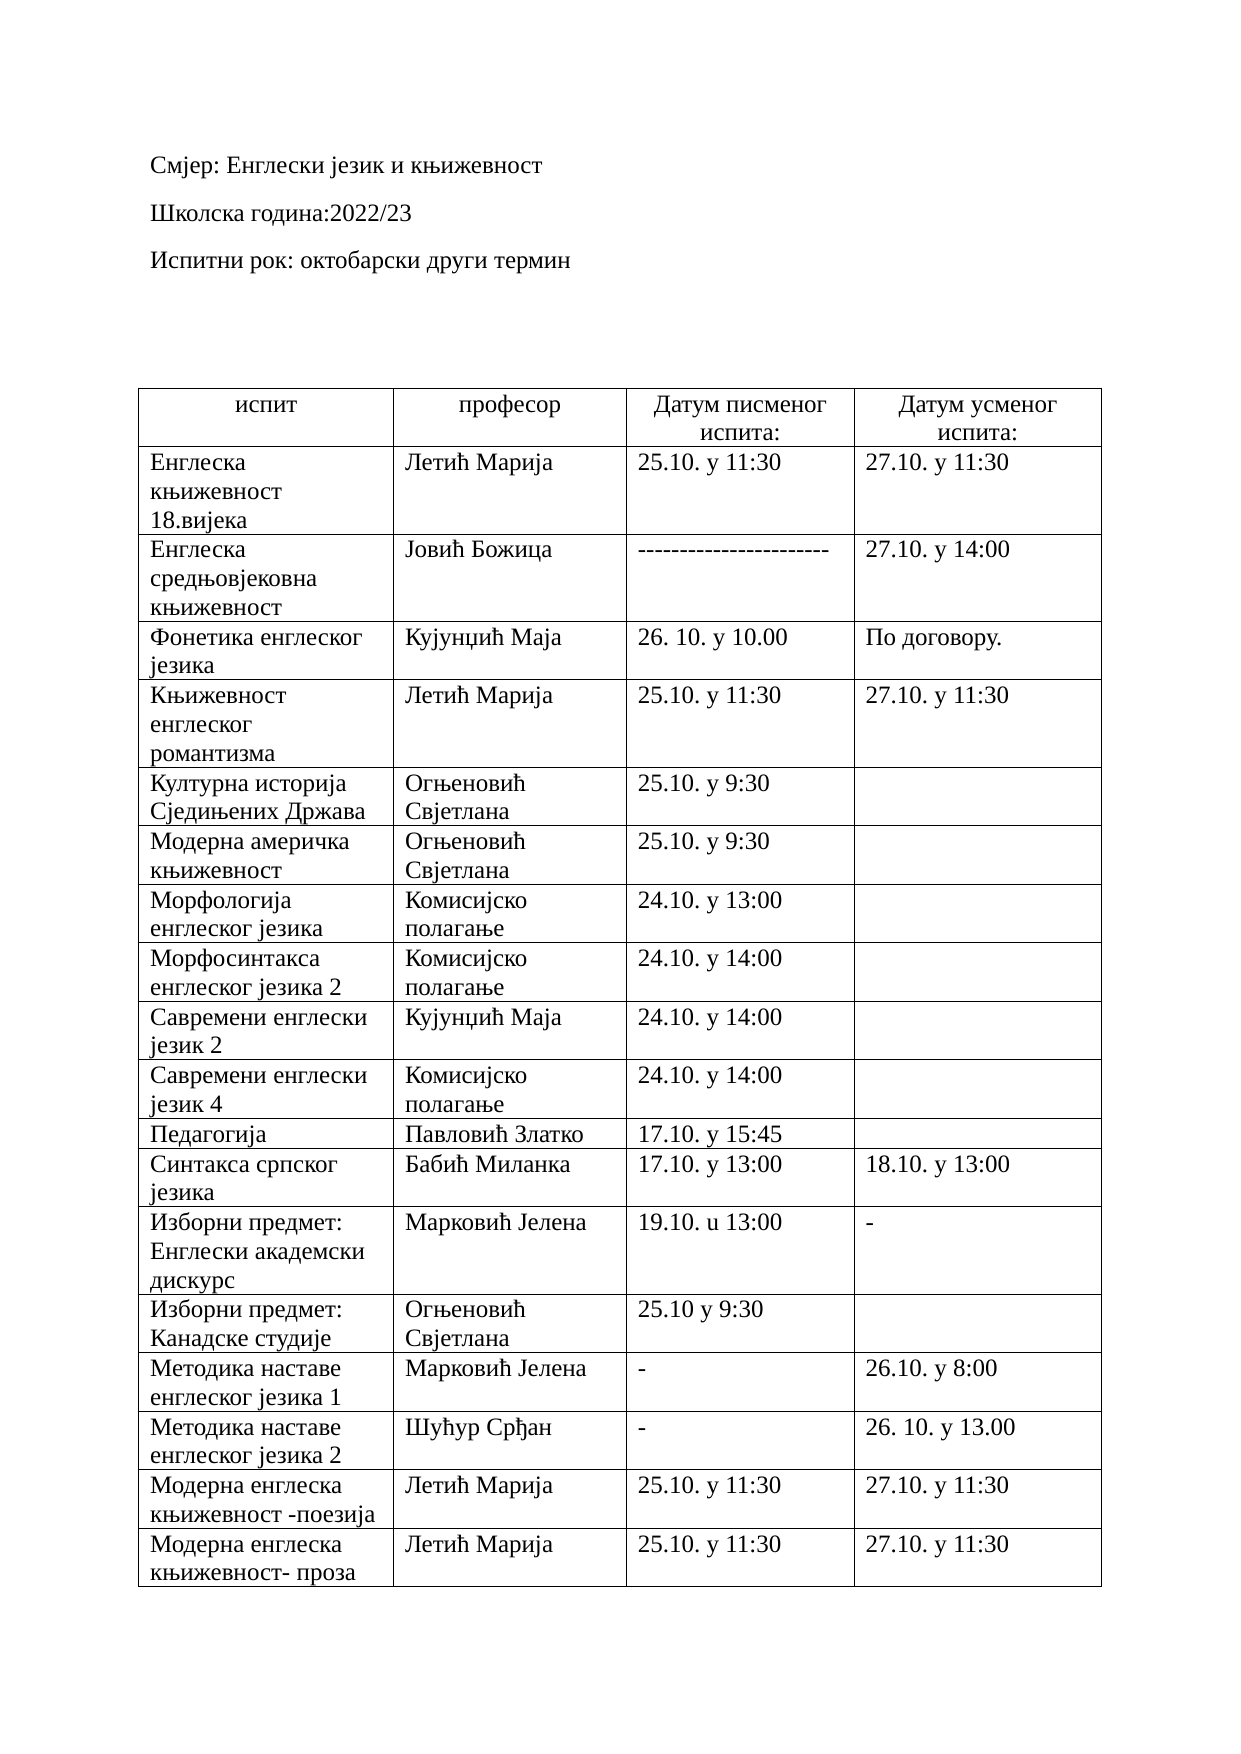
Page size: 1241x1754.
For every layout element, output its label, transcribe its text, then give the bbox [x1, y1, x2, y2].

table_cell Летић Марија [394, 447, 626, 533]
table_cell Модерна енглеска књижевност- проза [139, 1529, 393, 1586]
table_cell 26. 10. у 13.00 [855, 1412, 1101, 1469]
text Испитни рок: октобарски други термин [150, 245, 1090, 274]
table_cell Јовић Божица [394, 535, 626, 621]
table_cell 18.10. у 13:00 [855, 1149, 1101, 1206]
table_cell 25.10. у 11:30 [627, 680, 854, 767]
table_cell Кујунџић Маја [394, 1002, 626, 1059]
table_cell 26. 10. у 10.00 [627, 622, 854, 679]
table_cell Модерна енглеска књижевност -поезија [139, 1470, 393, 1528]
table_cell 24.10. у 14:00 [627, 1060, 854, 1118]
table_cell Летић Марија [394, 1529, 626, 1586]
table_cell 27.10. у 11:30 [855, 447, 1101, 533]
table_cell Шућур Срђан [394, 1412, 626, 1469]
table_cell 25.10. у 11:30 [627, 1470, 854, 1528]
table_cell 24.10. у 13:00 [627, 885, 854, 942]
table_cell [855, 1295, 1101, 1352]
table_cell 25.10 у 9:30 [627, 1295, 854, 1352]
table_cell Бабић Миланка [394, 1149, 626, 1206]
table_cell Савремени енглески језик 4 [139, 1060, 393, 1118]
table_cell Фонетика енглеског језика [139, 622, 393, 679]
table_cell Кујунџић Маја [394, 622, 626, 679]
text Школска година:2022/23 [150, 198, 1090, 226]
table_header професор [394, 389, 626, 446]
table_cell 17.10. у 15:45 [627, 1119, 854, 1148]
table_cell Педагогија [139, 1119, 393, 1148]
table_cell Изборни предмет: Канадске студије [139, 1295, 393, 1352]
table_cell Летић Марија [394, 680, 626, 767]
table_cell Летић Марија [394, 1470, 626, 1528]
table_cell 26.10. у 8:00 [855, 1353, 1101, 1411]
table_cell Марковић Јелена [394, 1207, 626, 1293]
table_cell Огњеновић Свјетлана [394, 768, 626, 825]
table_cell Павловић Златко [394, 1119, 626, 1148]
table_cell По договору. [855, 622, 1101, 679]
table_cell Методика наставе енглеског језика 2 [139, 1412, 393, 1469]
table_cell - [627, 1412, 854, 1469]
table_cell 27.10. у 11:30 [855, 680, 1101, 767]
table_cell Огњеновић Свјетлана [394, 826, 626, 884]
table_cell - [855, 1207, 1101, 1293]
table_cell 24.10. у 14:00 [627, 1002, 854, 1059]
table_cell Модерна америчка књижевност [139, 826, 393, 884]
table_cell Енглеска средњовјековна књижевност [139, 535, 393, 621]
table_cell 19.10. u 13:00 [627, 1207, 854, 1293]
table_cell Методика наставе енглеског језика 1 [139, 1353, 393, 1411]
table_header испит [139, 389, 393, 446]
table_cell Изборни предмет: Енглески академски дискурс [139, 1207, 393, 1293]
table_cell 24.10. у 14:00 [627, 943, 854, 1001]
table_cell Културна историја Сједињених Држава [139, 768, 393, 825]
table_cell Комисијско полагање [394, 943, 626, 1001]
table_header Датум усменог испита: [855, 389, 1101, 446]
table_cell 25.10. у 11:30 [627, 447, 854, 533]
table_cell Морфосинтакса енглеског језика 2 [139, 943, 393, 1001]
table_cell Савремени енглески језик 2 [139, 1002, 393, 1059]
table_cell 25.10. у 9:30 [627, 826, 854, 884]
table_cell [855, 826, 1101, 884]
table_cell Комисијско полагање [394, 1060, 626, 1118]
table_cell [855, 1060, 1101, 1118]
table_cell Синтакса српског језика [139, 1149, 393, 1206]
table_cell Комисијско полагање [394, 885, 626, 942]
table_cell [855, 1119, 1101, 1148]
table_cell Морфологија енглеског језика [139, 885, 393, 942]
table_cell Марковић Јелена [394, 1353, 626, 1411]
table_cell 27.10. у 11:30 [855, 1529, 1101, 1586]
table_cell [855, 768, 1101, 825]
table_cell - [627, 1353, 854, 1411]
table_cell 27.10. у 11:30 [855, 1470, 1101, 1528]
table_cell ----------------------- [627, 535, 854, 621]
table_cell 17.10. у 13:00 [627, 1149, 854, 1206]
table_cell 25.10. у 9:30 [627, 768, 854, 825]
table_cell 27.10. у 14:00 [855, 535, 1101, 621]
table_cell [855, 885, 1101, 942]
table_header Датум писменог испита: [627, 389, 854, 446]
text Смјер: Енглески језик и књижевност [150, 150, 1090, 179]
table_cell Књижевност енглеског романтизма [139, 680, 393, 767]
table_cell Енглеска књижевност 18.вијека [139, 447, 393, 533]
table_cell [855, 943, 1101, 1001]
table_cell 25.10. у 11:30 [627, 1529, 854, 1586]
table_cell [855, 1002, 1101, 1059]
table_cell Огњеновић Свјетлана [394, 1295, 626, 1352]
